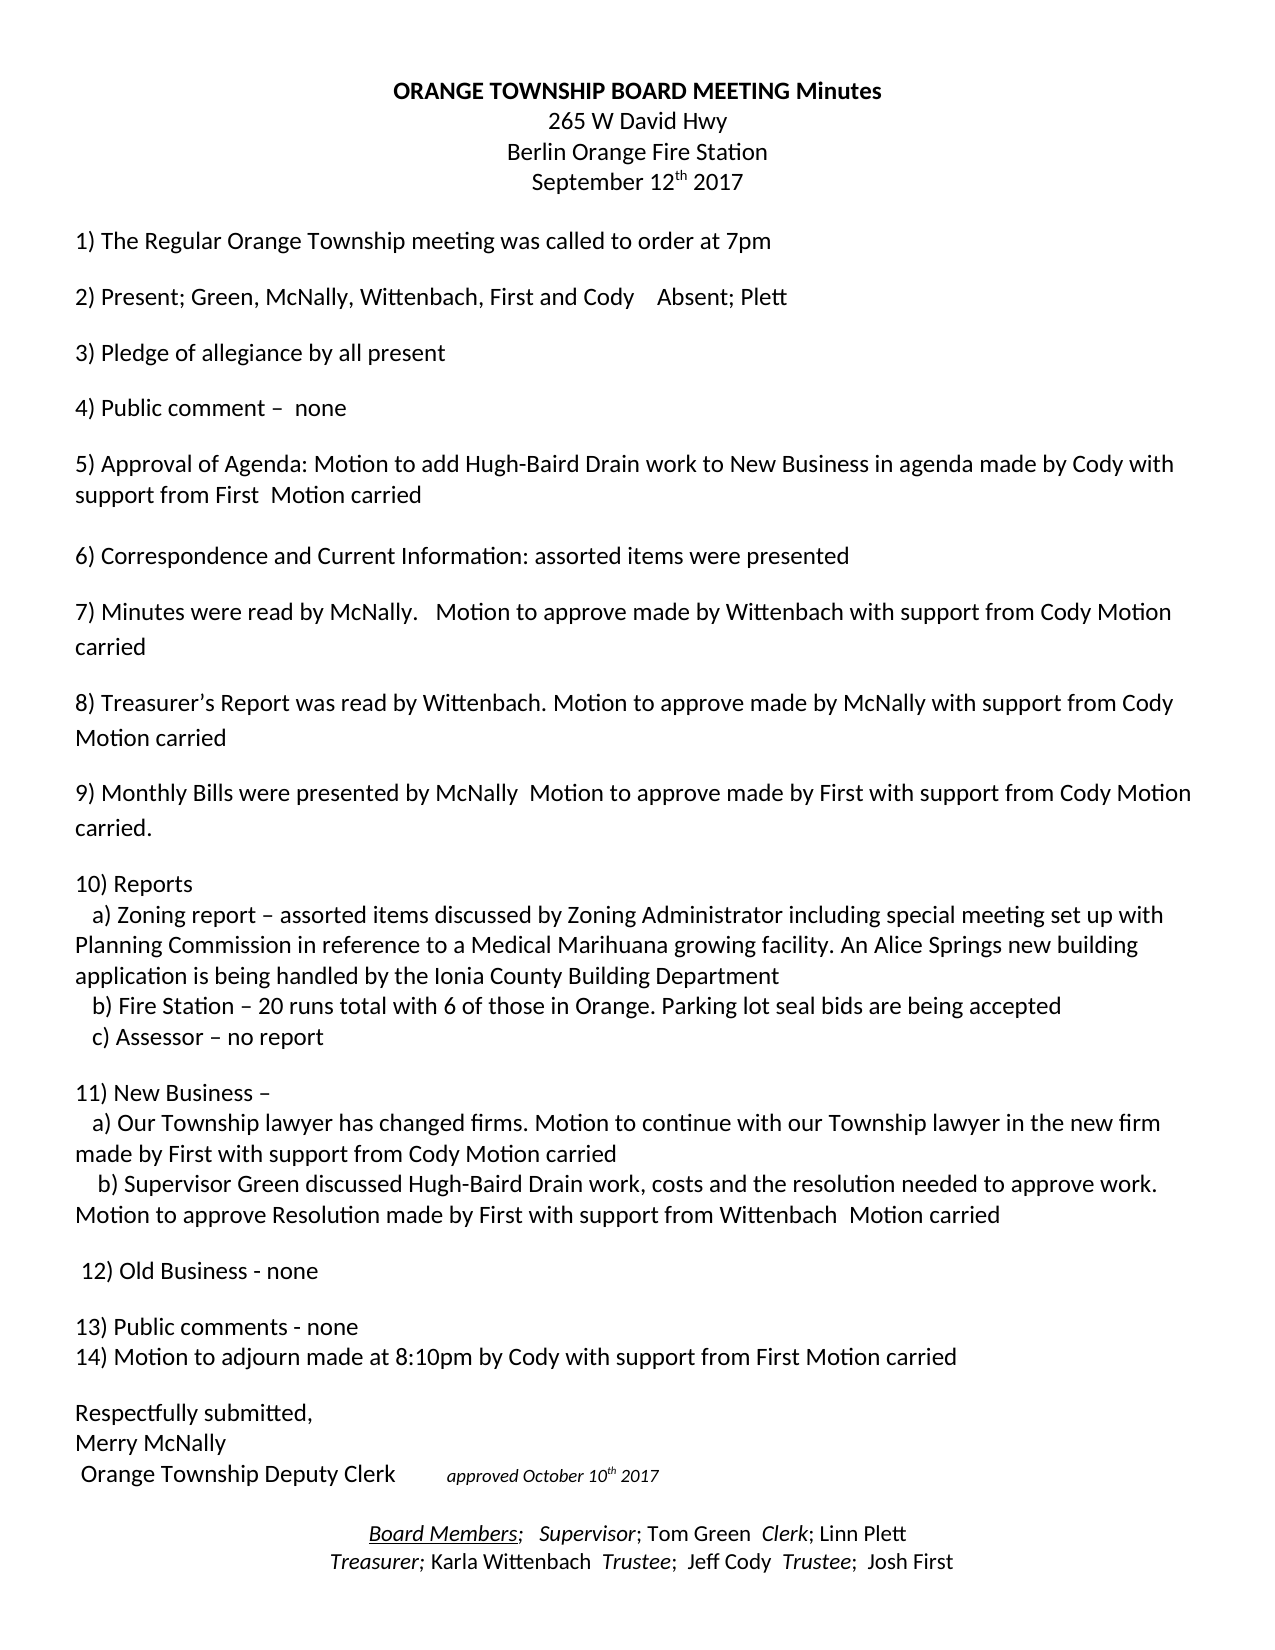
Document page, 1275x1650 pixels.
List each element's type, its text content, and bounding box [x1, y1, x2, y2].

text b) Supervisor Green discussed Hugh-Baird Drain work, costs and the resolution needed to approve work. Motion to approve Resolution made by First with support from Wittenbach Motion carried [75, 1168, 1200, 1229]
text 8) Treasurer’s Report was read by Wittenbach. Motion to approve made by McNally with support from Cody Motion carried [75, 687, 1200, 752]
text a) Zoning report – assorted items discussed by Zoning Administrator including special meeting set up with Planning Commission in reference to a Medical Marihuana growing facility. An Alice Springs new building application is being handled by the Ionia County Building Department [75, 899, 1200, 990]
text c) Assessor – no report [75, 1021, 1200, 1051]
text b) Fire Station – 20 runs total with 6 of those in Orange. Parking lot seal bids are being accepted [75, 990, 1200, 1021]
text a) Our Township lawyer has changed firms. Motion to continue with our Township lawyer in the new firm made by First with support from Cody Motion carried [75, 1107, 1200, 1168]
text 1) The Regular Orange Township meeting was called to order at 7pm [75, 225, 1200, 256]
text 7) Minutes were read by McNally. Motion to approve made by Wittenbach with support from Cody Motion carried [75, 596, 1200, 661]
text Merry McNally [75, 1428, 1200, 1458]
text 4) Public comment – none [75, 393, 1200, 423]
text 5) Approval of Agenda: Motion to add Hugh-Baird Drain work to New Business in agenda made by Cody with support from First Motion carried [75, 448, 1200, 509]
text 14) Motion to adjourn made at 8:10pm by Cody with support from First Motion carried [75, 1341, 1200, 1372]
text 6) Correspondence and Current Information: assorted items were presented [75, 540, 1200, 571]
text 13) Public comments - none [75, 1311, 1200, 1341]
text 12) Old Business - none [75, 1255, 1200, 1285]
text 11) New Business – [75, 1077, 1200, 1107]
text 9) Monthly Bills were presented by McNally Motion to approve made by First with support from Cody Motion carried. [75, 777, 1200, 843]
text Orange Township Deputy Clerk approved October 10th 2017 [75, 1458, 1200, 1489]
text 10) Reports [75, 868, 1200, 899]
text 2) Present; Green, McNally, Wittenbach, First and Cody Absent; Plett [75, 281, 1200, 311]
text Respectfully submitted, [75, 1397, 1200, 1428]
text 3) Pledge of allegiance by all present [75, 337, 1200, 367]
